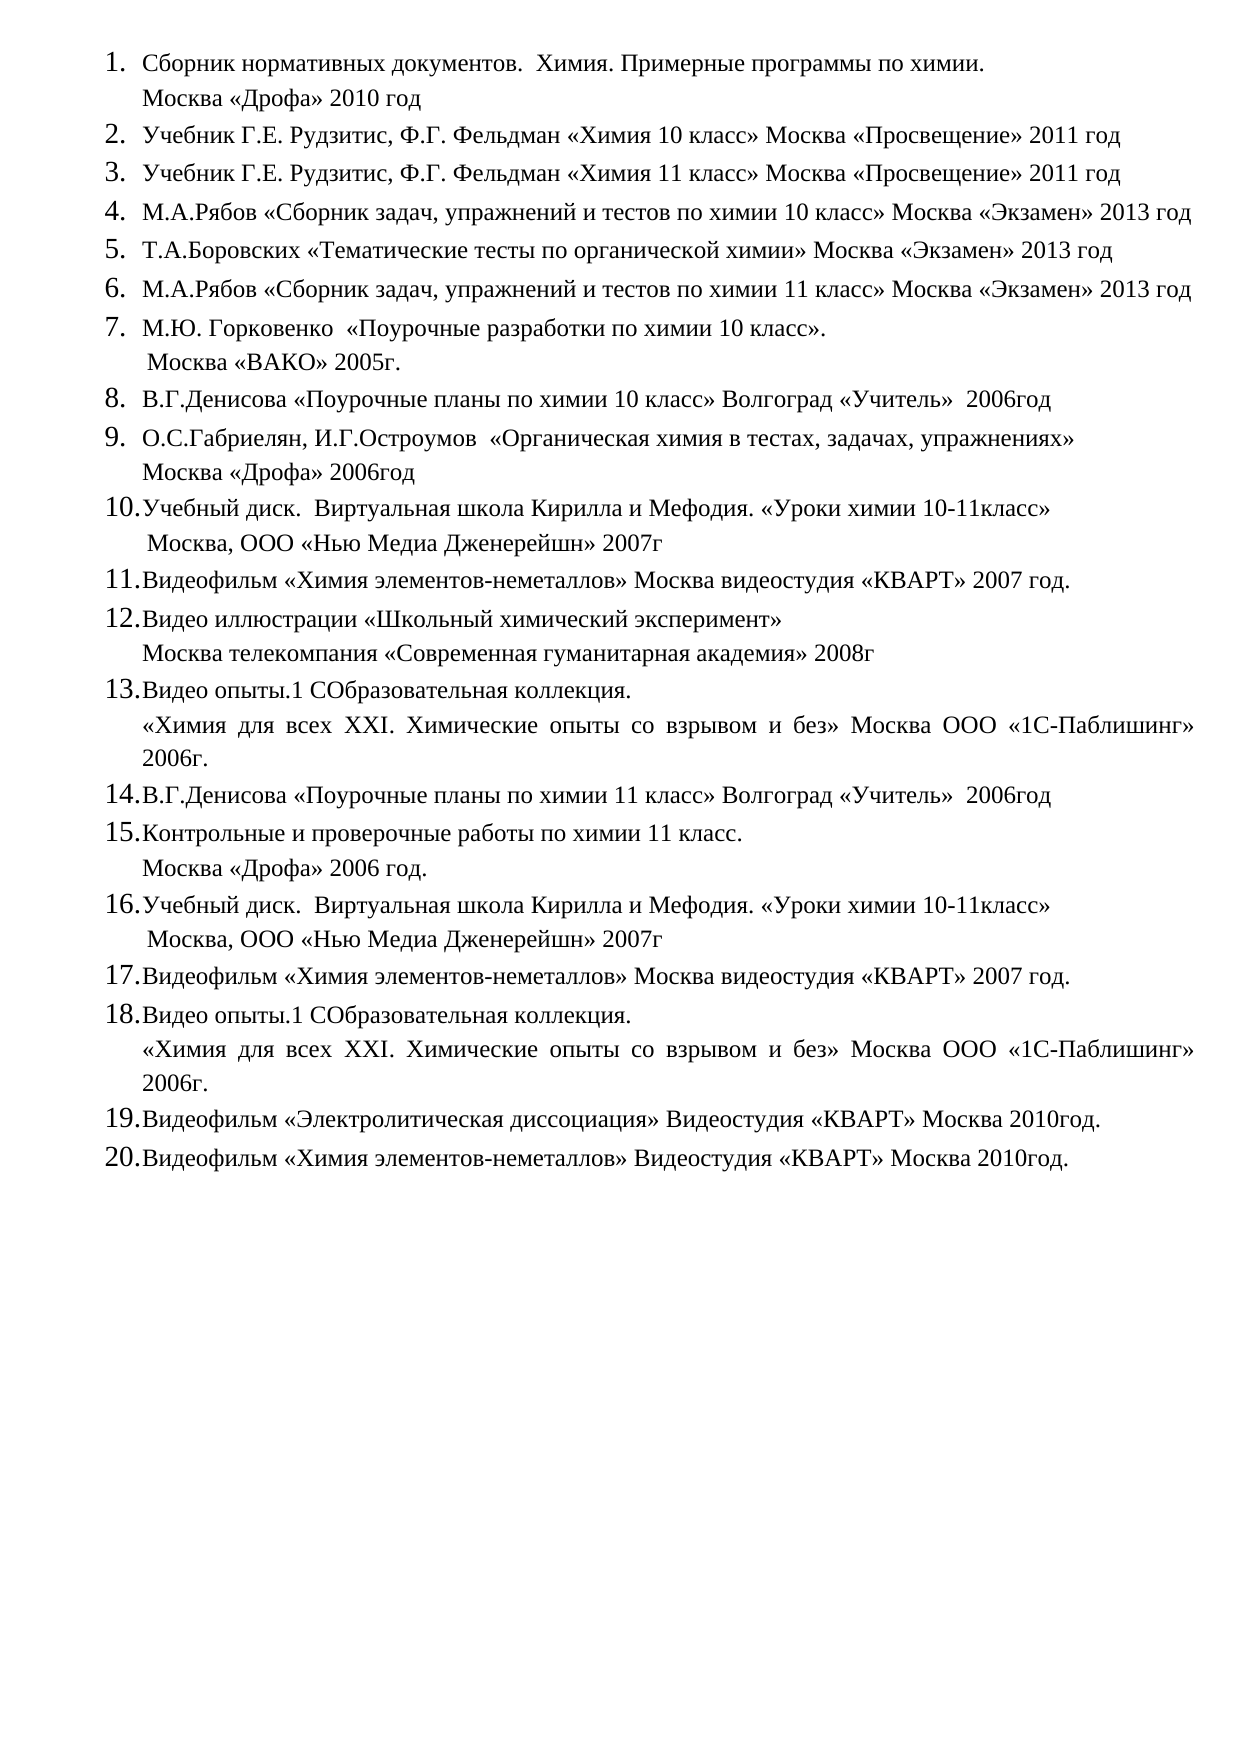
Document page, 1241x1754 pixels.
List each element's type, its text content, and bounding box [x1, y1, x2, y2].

list Учебник Г.Е. Рудзитис, Ф.Г. Фельдман «Химия 10 класс» Москва «Просвещение» 2011 год [104, 116, 1196, 149]
list Москва «ВАКО» 2005г. [134, 347, 1196, 376]
list Видео опыты.1 СОбразовательная коллекция. [104, 671, 1196, 705]
list Учебный диск. Виртуальная школа Кирилла и Мефодия. «Уроки химии 10-11класс» [104, 489, 1196, 523]
list О.С.Габриелян, И.Г.Остроумов «Органическая химия в тестах, задачах, упражнениях» Москва «Дрофа» 2006год [104, 419, 1196, 485]
list Москва «Дрофа» 2010 год [142, 83, 1196, 112]
list М.А.Рябов «Сборник задач, упражнений и тестов по химии 10 класс» Москва «Экзамен» 2013 год [104, 193, 1196, 227]
list Учебник Г.Е. Рудзитис, Ф.Г. Фельдман «Химия 11 класс» Москва «Просвещение» 2011 год [104, 154, 1196, 188]
list М.А.Рябов «Сборник задач, упражнений и тестов по химии 11 класс» Москва «Экзамен» 2013 год [104, 270, 1196, 304]
list Видеофильм «Электролитическая диссоциация» Видеостудия «КВАРТ» Москва 2010год. [104, 1101, 1196, 1134]
list Москва телекомпания «Современная гуманитарная академия» 2008г [142, 638, 1196, 667]
list Москва «Дрофа» 2006 год. [142, 853, 1196, 882]
list Контрольные и проверочные работы по химии 11 класс. [104, 814, 1196, 848]
list Видео иллюстрации «Школьный химический эксперимент» [104, 600, 1196, 633]
list Видео опыты.1 СОбразовательная коллекция. [104, 996, 1196, 1029]
list Видеофильм «Химия элементов-неметаллов» Москва видеостудия «КВАРТ» 2007 год. [104, 957, 1196, 991]
list В.Г.Денисова «Поурочные планы по химии 11 класс» Волгоград «Учитель» 2006год [104, 776, 1196, 809]
list Видеофильм «Химия элементов-неметаллов» Видеостудия «КВАРТ» Москва 2010год. [104, 1139, 1196, 1173]
list Т.А.Боровских «Тематические тесты по органической химии» Москва «Экзамен» 2013 год [104, 232, 1196, 265]
list «Химия для всех XXI. Химические опыты со взрывом и без» Москва ООО «1С-Паблишинг» 2006г. [142, 710, 1196, 772]
list Учебный диск. Виртуальная школа Кирилла и Мефодия. «Уроки химии 10-11класс» [104, 886, 1196, 919]
list «Химия для всех XXI. Химические опыты со взрывом и без» Москва ООО «1С-Паблишинг» 2006г. [142, 1034, 1196, 1096]
list Сборник нормативных документов. Химия. Примерные программы по химии. [104, 44, 1196, 78]
list Москва, ООО «Нью Медиа Дженерейшн» 2007г [134, 924, 1196, 953]
list В.Г.Денисова «Поурочные планы по химии 10 класс» Волгоград «Учитель» 2006год [104, 380, 1196, 414]
list М.Ю. Горковенко «Поурочные разработки по химии 10 класс». [104, 309, 1196, 342]
list Москва, ООО «Нью Медиа Дженерейшн» 2007г [134, 528, 1196, 557]
list Видеофильм «Химия элементов-неметаллов» Москва видеостудия «КВАРТ» 2007 год. [104, 561, 1196, 595]
